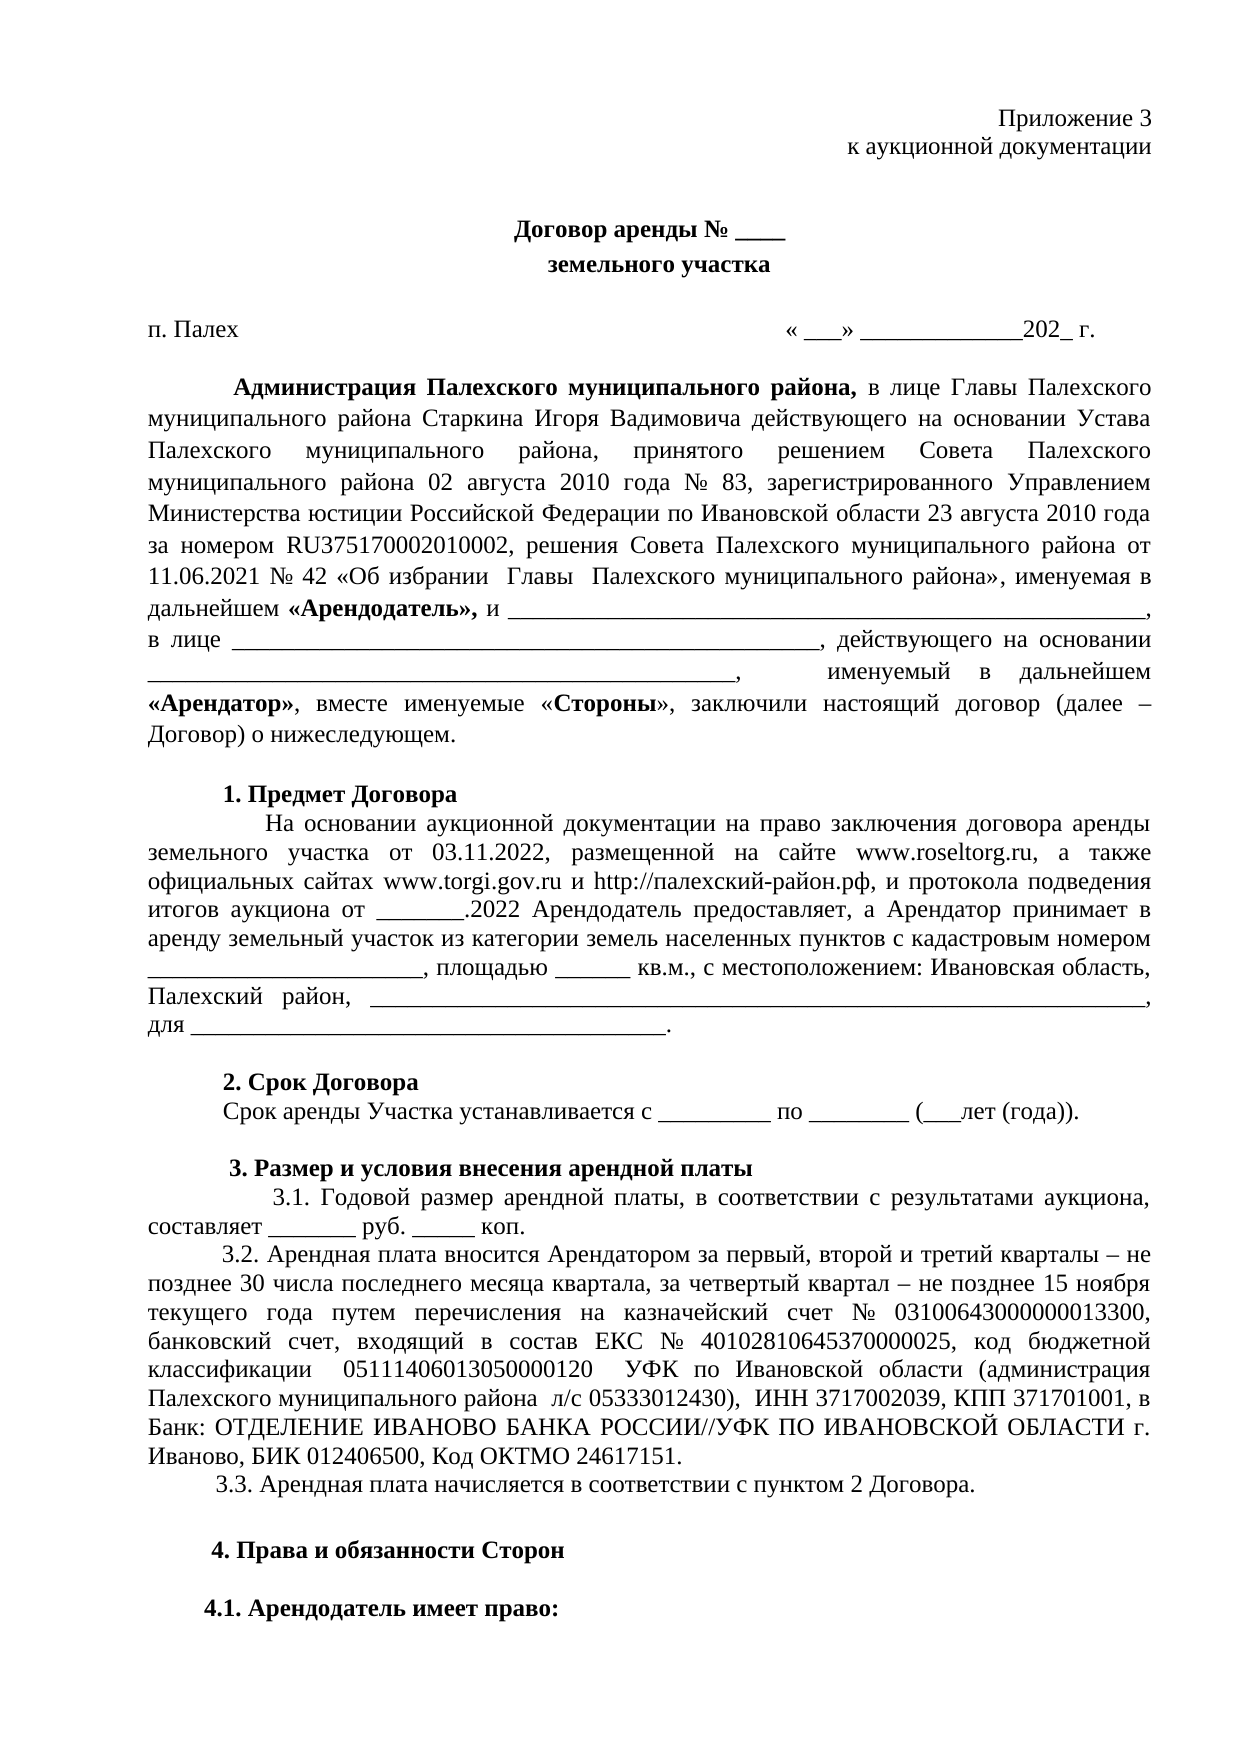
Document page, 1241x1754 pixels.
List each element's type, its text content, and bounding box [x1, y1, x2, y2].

text 1. Предмет Договора [148, 779, 1152, 808]
text 4.1. Арендодатель имеет право: [204, 1593, 1152, 1621]
text к аукционной документации [89, 131, 1152, 160]
text земельного участка [148, 249, 1152, 278]
text 3.3. Арендная плата начисляется в соответствии с пунктом 2 Договора. [148, 1469, 1152, 1498]
title На основании аукционной документации на право заключения договора аренды земельного участка от 03.11.2022, размещенной на сайте www.roseltorg.ru, а также официальных сайтах www.torgi.gov.ru и http://палехский-район.рф, и протокола подведения итогов аукциона от _______.2022 Арендодатель предоставляет, а Арендатор принимает в аренду земельный участок из категории земель населенных пунктов с кадастровым номером ______________________, площадью ______ кв.м., с местоположением: Ивановская область, Палехский район, ______________________________________________________________, для ______________________________________. [148, 808, 1152, 1038]
text 2. Срок Договора [148, 1067, 1152, 1096]
text 3.1. Годовой размер арендной платы, в соответствии с результатами аукциона, составляет _______ руб. _____ коп. [148, 1182, 1152, 1239]
text п. Палех « ___» _____________202_ г. [148, 314, 1152, 343]
text Приложение 3 [89, 103, 1152, 131]
text Администрация Палехского муниципального района, в лице Главы Палехского муниципального района Старкина Игоря Вадимовича действующего на основании Устава Палехского муниципального района, принятого решением Совета Палехского муниципального района 02 августа 2010 года № 83, зарегистрированного Управлением Министерства юстиции Российской Федерации по Ивановской области 23 августа 2010 года за номером RU375170002010002, решения Совета Палехского муниципального района от 11.06.2021 № 42 «Об избрании Главы Палехского муниципального района», именуемая в дальнейшем «Арендодатель», и ___________________________________________________, в лице _______________________________________________, действующего на основании _______________________________________________, именуемый в дальнейшем «Арендатор», вместе именуемые «Стороны», заключили настоящий договор (далее – Договор) о нижеследующем. [148, 372, 1152, 748]
text 3. Размер и условия внесения арендной платы [148, 1153, 1152, 1182]
text Срок аренды Участка устанавливается с _________ по ________ (___лет (года)). [148, 1096, 1152, 1124]
subtitle Договор аренды № ____ [148, 214, 1152, 243]
text 4. Права и обязанности Сторон [185, 1535, 1152, 1564]
text 3.2. Арендная плата вносится Арендатором за первый, второй и третий кварталы – не позднее 30 числа последнего месяца квартала, за четвертый квартал – не позднее 15 ноября текущего года путем перечисления на казначейский счет № 03100643000000013300, банковский счет, входящий в состав ЕКС № 40102810645370000025, код бюджетной классификации 05111406013050000120 УФК по Ивановской области (администрация Палехского муниципального района л/с 05333012430), ИНН 3717002039, КПП 371701001, в Банк: ОТДЕЛЕНИЕ ИВАНОВО БАНКА РОССИИ//УФК ПО ИВАНОВСКОЙ ОБЛАСТИ г. Иваново, БИК 012406500, Код ОКТМО 24617151. [148, 1239, 1152, 1469]
